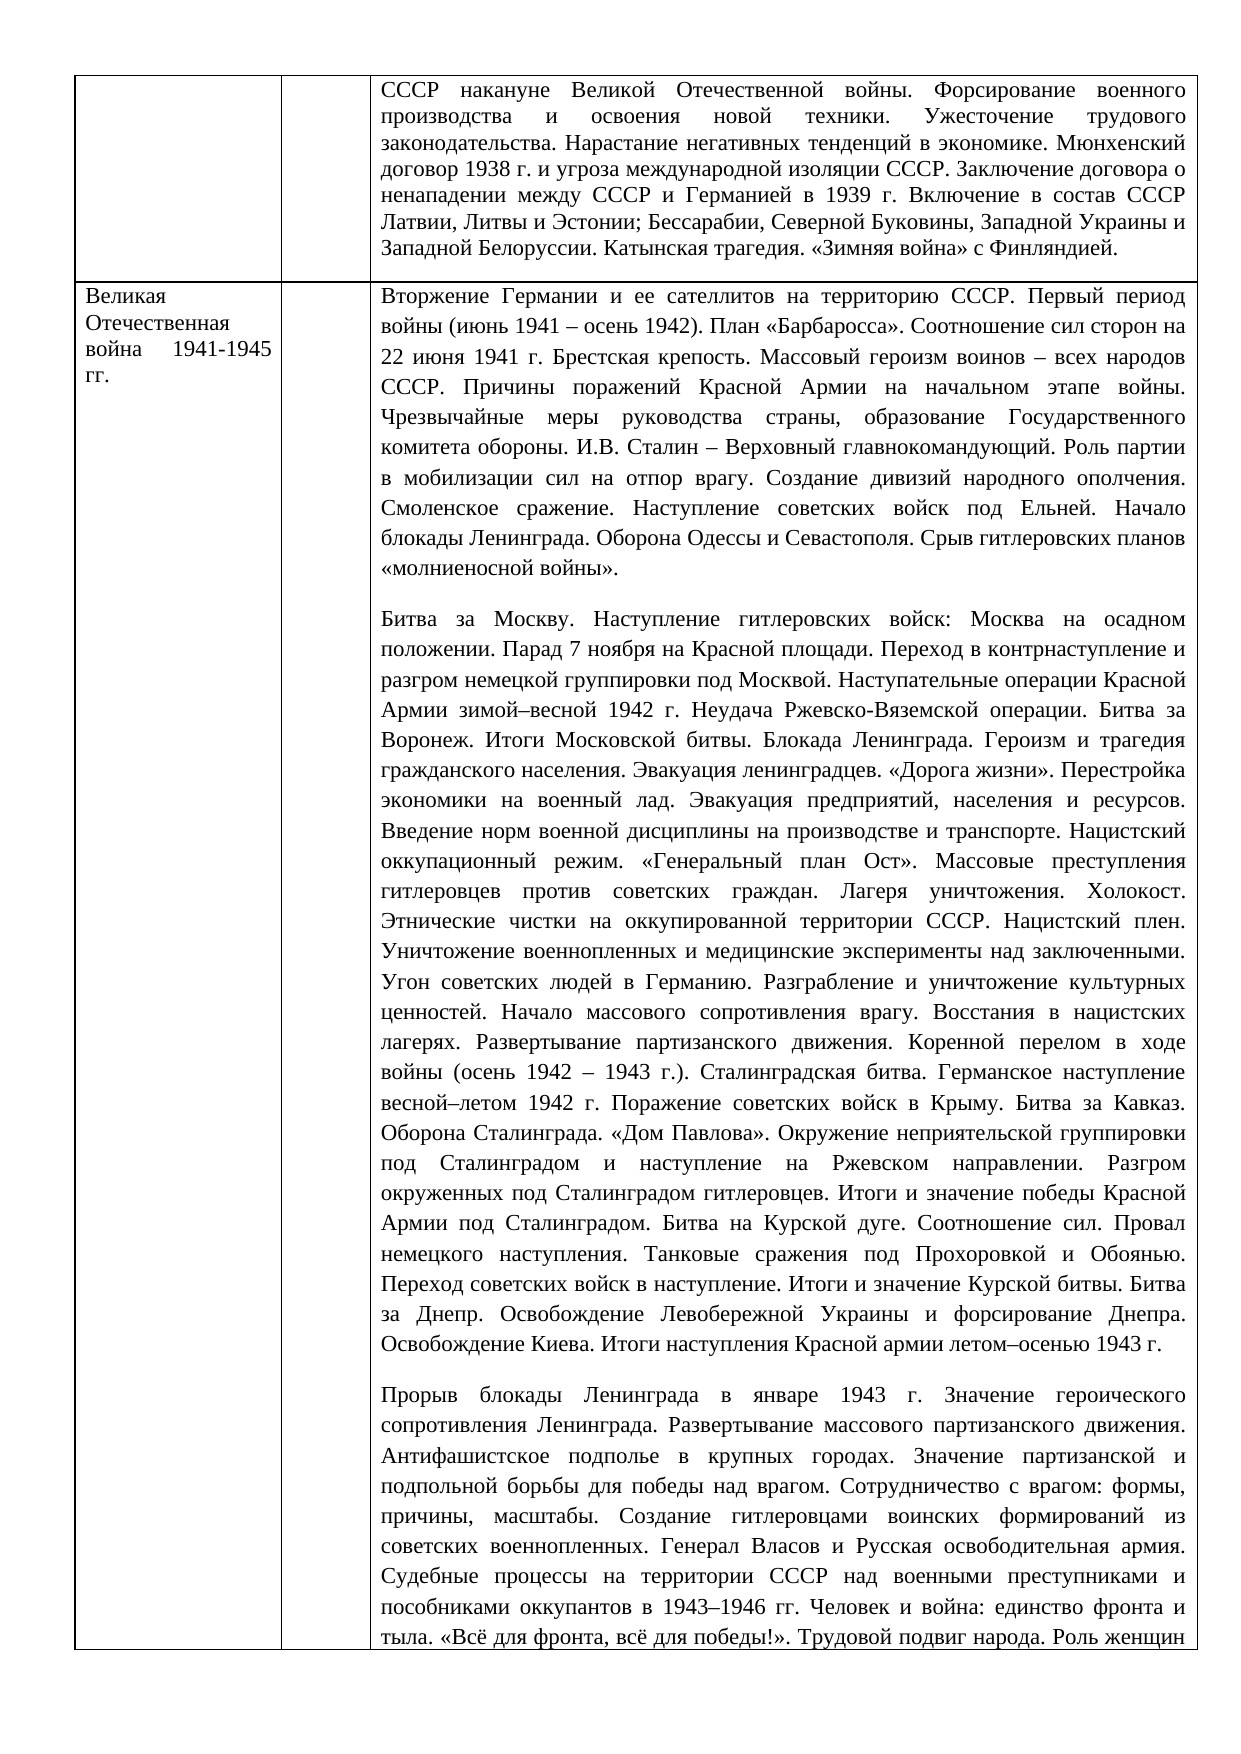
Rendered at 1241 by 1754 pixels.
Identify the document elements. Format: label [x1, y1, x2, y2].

table_cell [282, 283, 370, 1649]
table_cell [76, 283, 281, 1649]
table_cell [282, 76, 370, 281]
table_cell [371, 283, 1197, 1649]
table_cell [76, 76, 281, 281]
table_cell [371, 76, 1197, 281]
